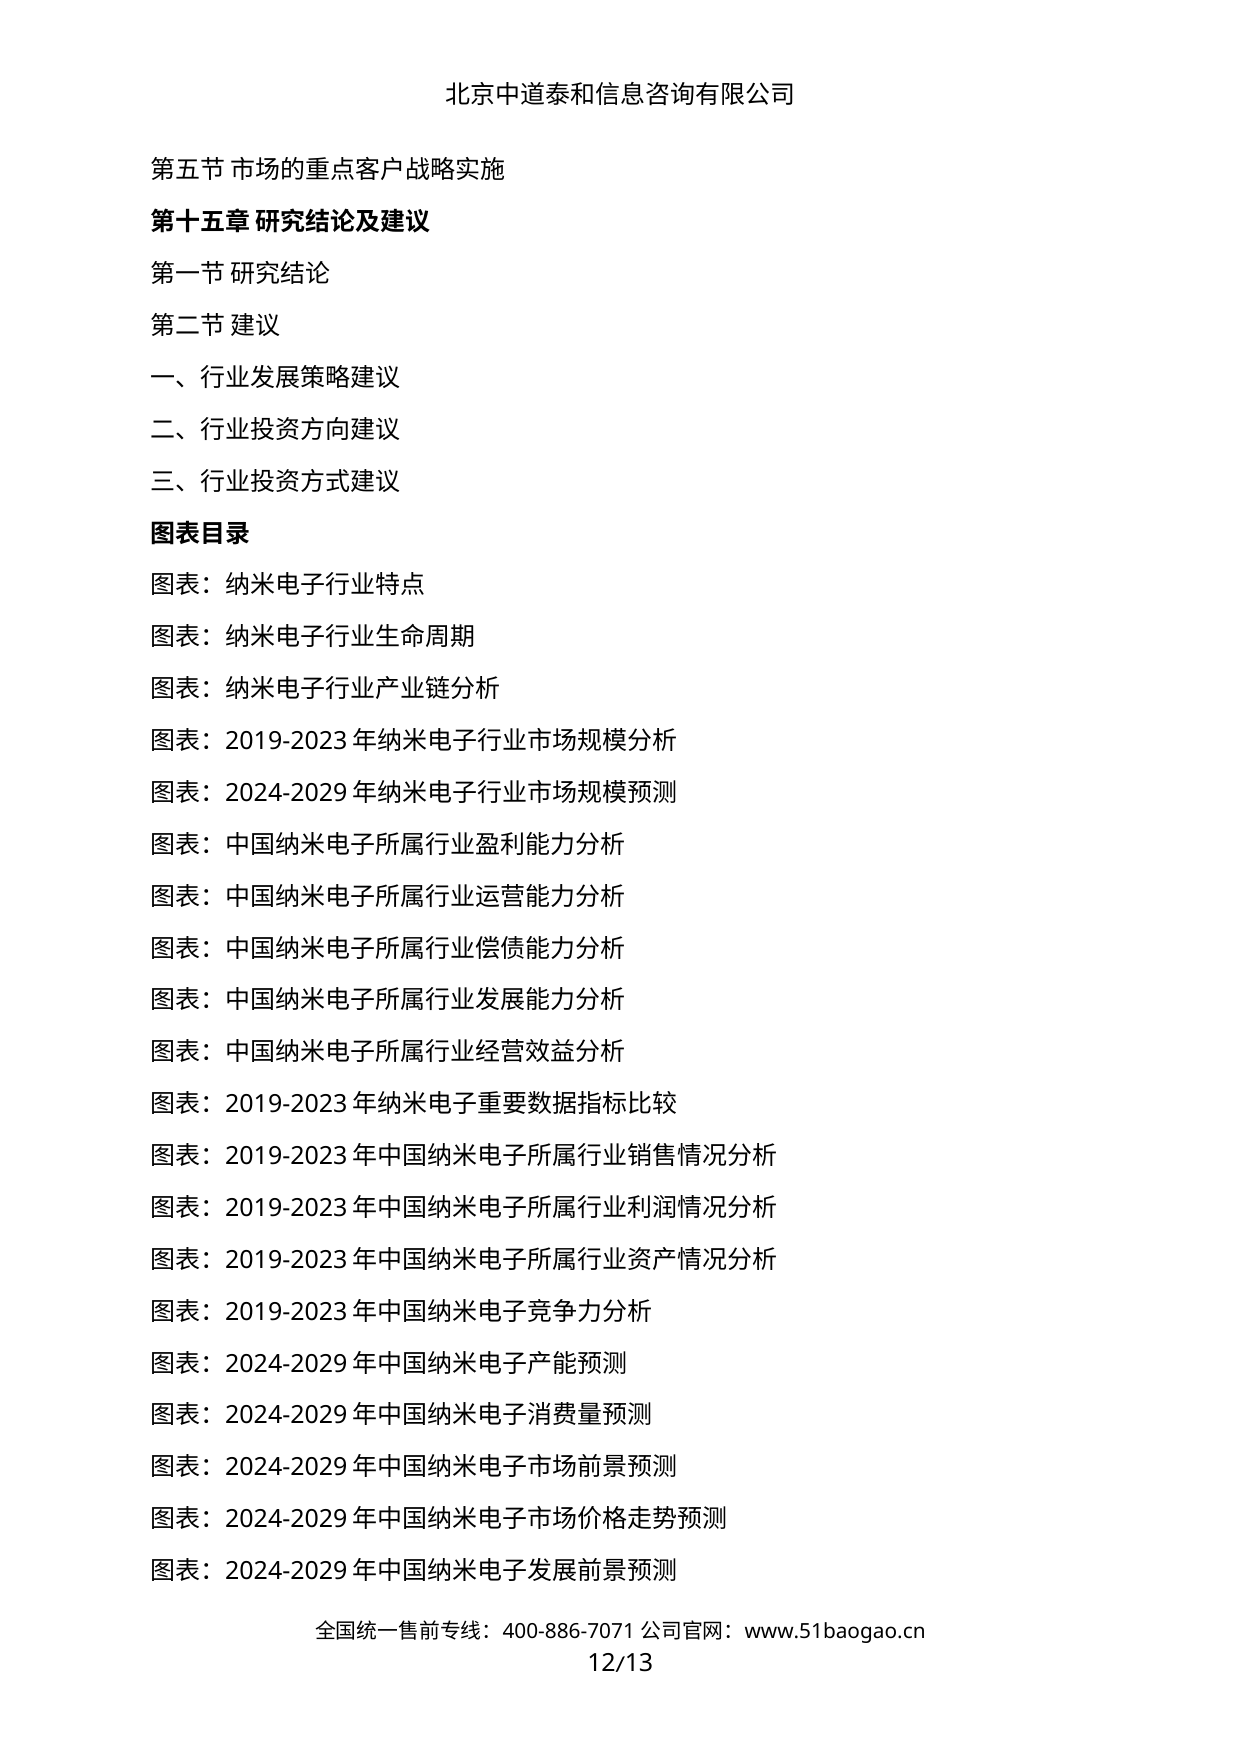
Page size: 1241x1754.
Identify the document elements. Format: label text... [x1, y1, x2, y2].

text 图表：中国纳米电子所属行业偿债能力分析 [150, 928, 1090, 964]
text 图表：中国纳米电子所属行业运营能力分析 [150, 876, 1090, 912]
text 第一节 研究结论 [150, 254, 1090, 290]
text 第二节 建议 [150, 306, 1090, 342]
text 图表：纳米电子行业产业链分析 [150, 669, 1090, 705]
text 图表：2019-2023年中国纳米电子所属行业销售情况分析 [150, 1136, 1090, 1172]
text 图表：2019-2023年中国纳米电子竞争力分析 [150, 1291, 1090, 1327]
text 图表：2019-2023年中国纳米电子所属行业资产情况分析 [150, 1239, 1090, 1276]
text 第五节 市场的重点客户战略实施 [150, 150, 1090, 186]
text 图表：2024-2029年中国纳米电子发展前景预测 [150, 1551, 1090, 1587]
text 图表：2024-2029年纳米电子行业市场规模预测 [150, 772, 1090, 809]
text 图表：2019-2023年纳米电子行业市场规模分析 [150, 721, 1090, 757]
text 图表：中国纳米电子所属行业发展能力分析 [150, 980, 1090, 1016]
text 图表：2024-2029年中国纳米电子市场前景预测 [150, 1447, 1090, 1483]
text 图表：2019-2023年纳米电子重要数据指标比较 [150, 1084, 1090, 1120]
text 图表：2019-2023年中国纳米电子所属行业利润情况分析 [150, 1187, 1090, 1224]
text 图表：纳米电子行业生命周期 [150, 617, 1090, 653]
text 图表：2024-2029年中国纳米电子市场价格走势预测 [150, 1499, 1090, 1535]
text 一、行业发展策略建议 [150, 357, 1090, 394]
text 二、行业投资方向建议 [150, 409, 1090, 446]
text 第十五章 研究结论及建议 [150, 202, 1090, 238]
text 图表目录 [150, 513, 1090, 549]
text 图表：2024-2029年中国纳米电子消费量预测 [150, 1395, 1090, 1431]
text 图表：中国纳米电子所属行业经营效益分析 [150, 1032, 1090, 1068]
text 图表：纳米电子行业特点 [150, 565, 1090, 601]
text 图表：中国纳米电子所属行业盈利能力分析 [150, 824, 1090, 861]
text 三、行业投资方式建议 [150, 461, 1090, 497]
text 图表：2024-2029年中国纳米电子产能预测 [150, 1343, 1090, 1379]
